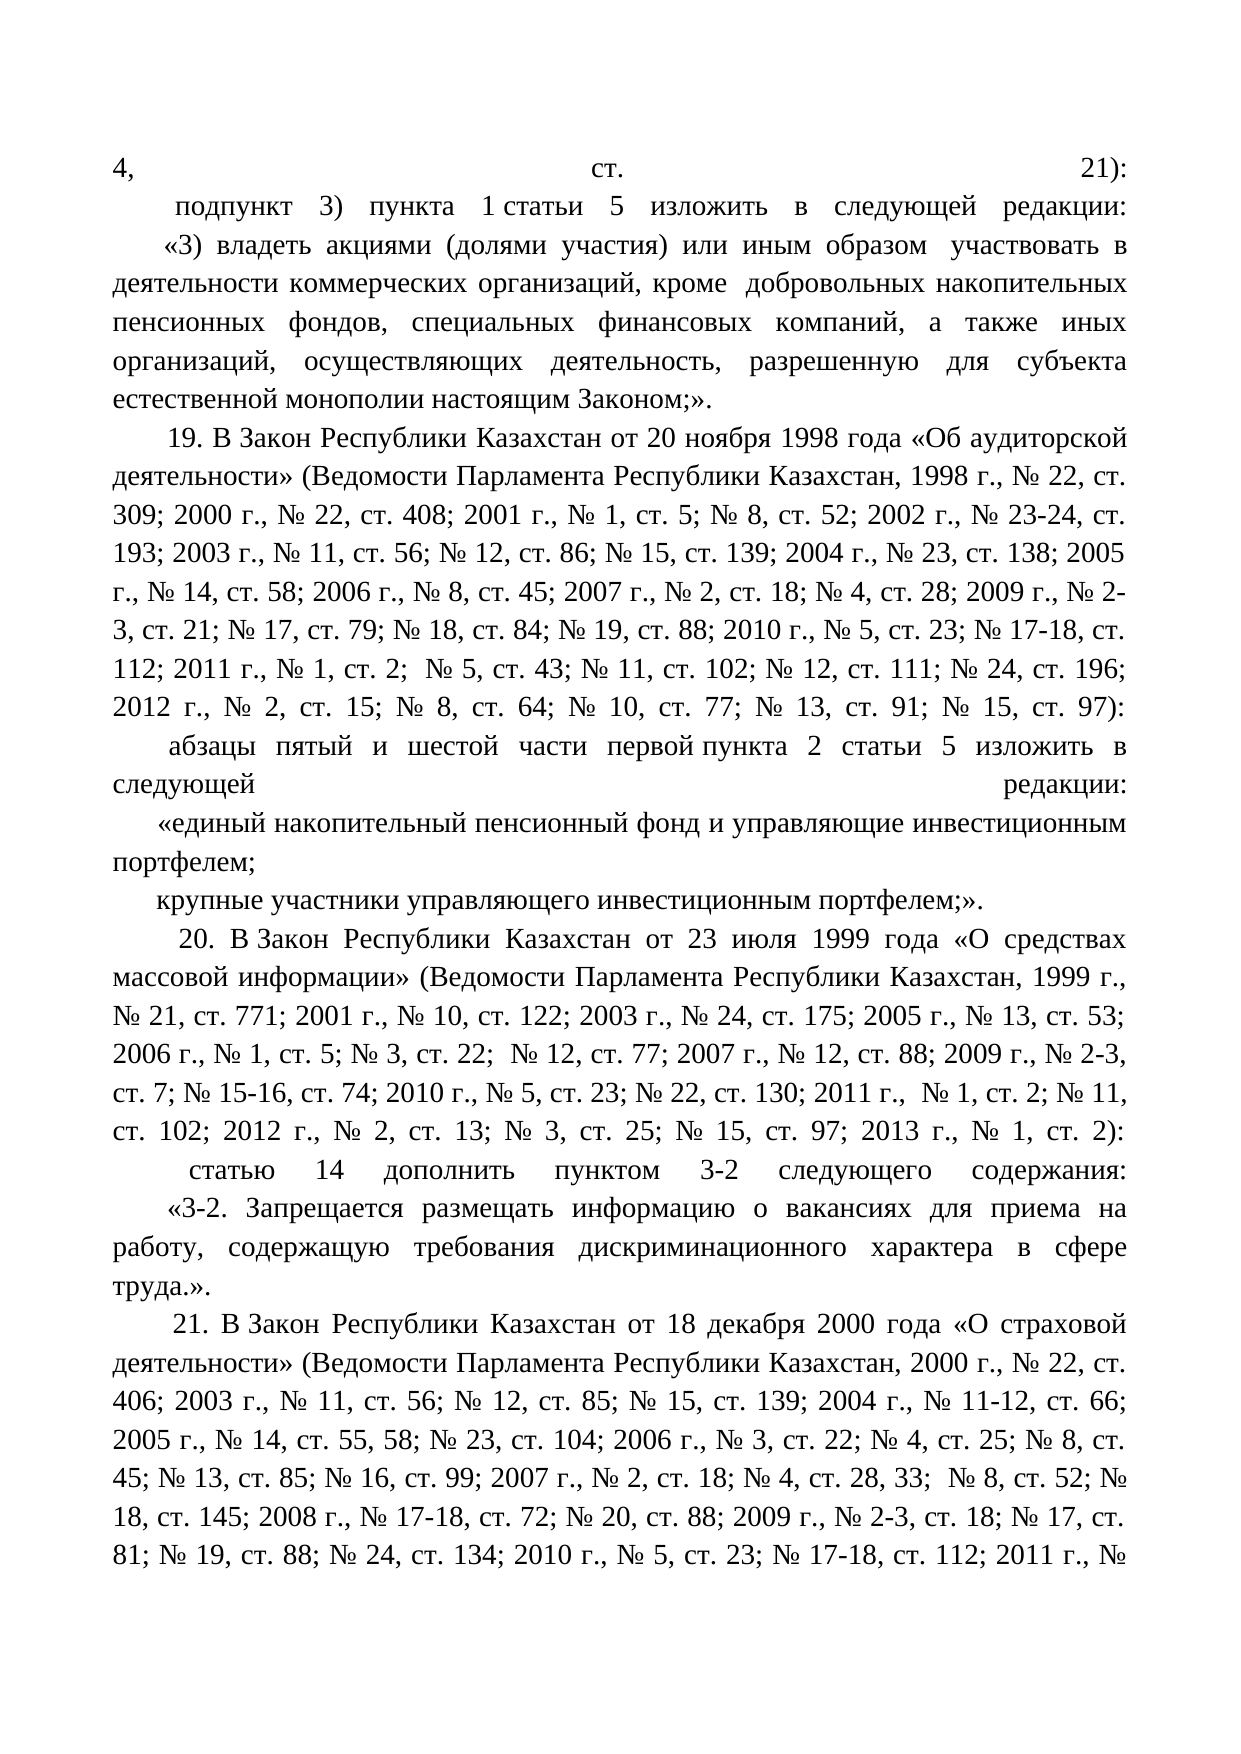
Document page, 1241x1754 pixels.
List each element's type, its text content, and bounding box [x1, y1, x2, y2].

text 20. В Закон Республики Казахстан от 23 июля 1999 года «О средствах массовой информации» (Ведомости Парламента Республики Казахстан, 1999 г., № 21, ст. 771; 2001 г., № 10, ст. 122; 2003 г., № 24, ст. 175; 2005 г., № 13, ст. 53; 2006 г., № 1, ст. 5; № 3, ст. 22; № 12, ст. 77; 2007 г., № 12, ст. 88; 2009 г., № 2-3, ст. 7; № 15-16, ст. 74; 2010 г., № 5, ст. 23; № 22, ст. 130; 2011 г., № 1, ст. 2; № 11, ст. 102; 2012 г., № 2, ст. 13; № 3, ст. 25; № 15, ст. 97; 2013 г., № 1, ст. 2): статью 14 дополнить пунктом 3-2 следующего содержания: «3-2. Запрещается размещать информацию о вакансиях для приема на работу, содержащую требования дискриминационного характера в сфере труда.». [112, 921, 1128, 1301]
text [112, 1306, 1128, 1571]
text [112, 150, 1128, 415]
text 19. В Закон Республики Казахстан от 20 ноября 1998 года «Об аудиторской деятельности» (Ведомости Парламента Республики Казахстан, 1998 г., № 22, ст. 309; 2000 г., № 22, ст. 408; 2001 г., № 1, ст. 5; № 8, ст. 52; 2002 г., № 23-24, ст. 193; 2003 г., № 11, ст. 56; № 12, ст. 86; № 15, ст. 139; 2004 г., № 23, ст. 138; 2005 г., № 14, ст. 58; 2006 г., № 8, ст. 45; 2007 г., № 2, ст. 18; № 4, ст. 28; 2009 г., № 2-3, ст. 21; № 17, ст. 79; № 18, ст. 84; № 19, ст. 88; 2010 г., № 5, ст. 23; № 17-18, ст. 112; 2011 г., № 1, ст. 2; № 5, ст. 43; № 11, ст. 102; № 12, ст. 111; № 24, ст. 196; 2012 г., № 2, ст. 15; № 8, ст. 64; № 10, ст. 77; № 13, ст. 91; № 15, ст. 97): абзацы пятый и шестой части первой пункта 2 статьи 5 изложить в следующей редакции: «единый накопительный пенсионный фонд и управляющие инвестиционным портфелем; крупные участники управляющего инвестиционным портфелем;». [112, 420, 1128, 916]
